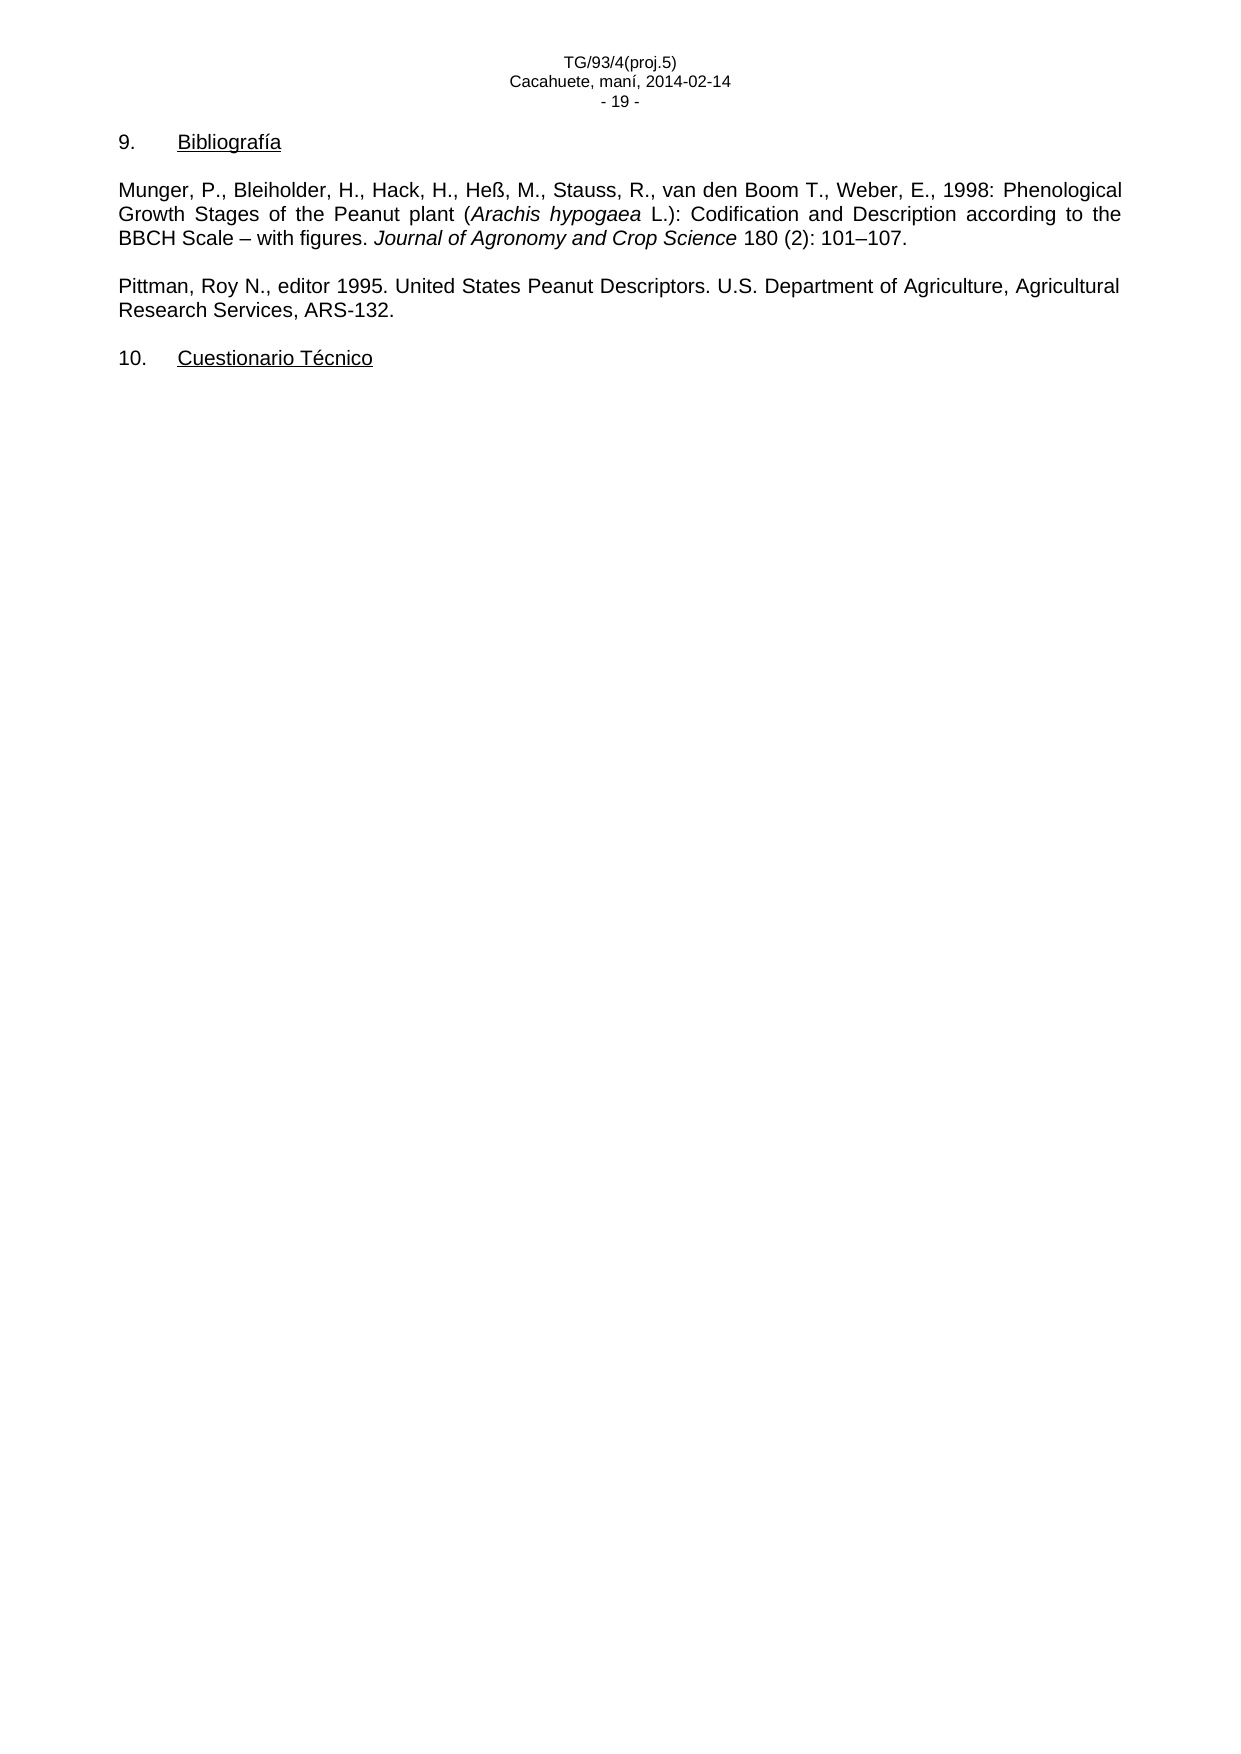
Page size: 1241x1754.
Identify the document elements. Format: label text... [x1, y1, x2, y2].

subtitle Cuestionario Técnico [118, 345, 1122, 369]
subtitle Bibliografía [118, 130, 1122, 154]
text Pittman, Roy N., editor 1995. United States Peanut Descriptors. U.S. Department of Agriculture, Agricultural Research Services, ARS-132. [118, 273, 1122, 321]
text Munger, P., Bleiholder, H., Hack, H., Heß, M., Stauss, R., van den Boom T., Weber, E., 1998: Phenological Growth Stages of the Peanut plant (Arachis hypogaea L.): Codification and Description according to the BBCH Scale – with figures. Journal of Agronomy and Crop Science 180 (2): 101–107. [118, 178, 1122, 249]
